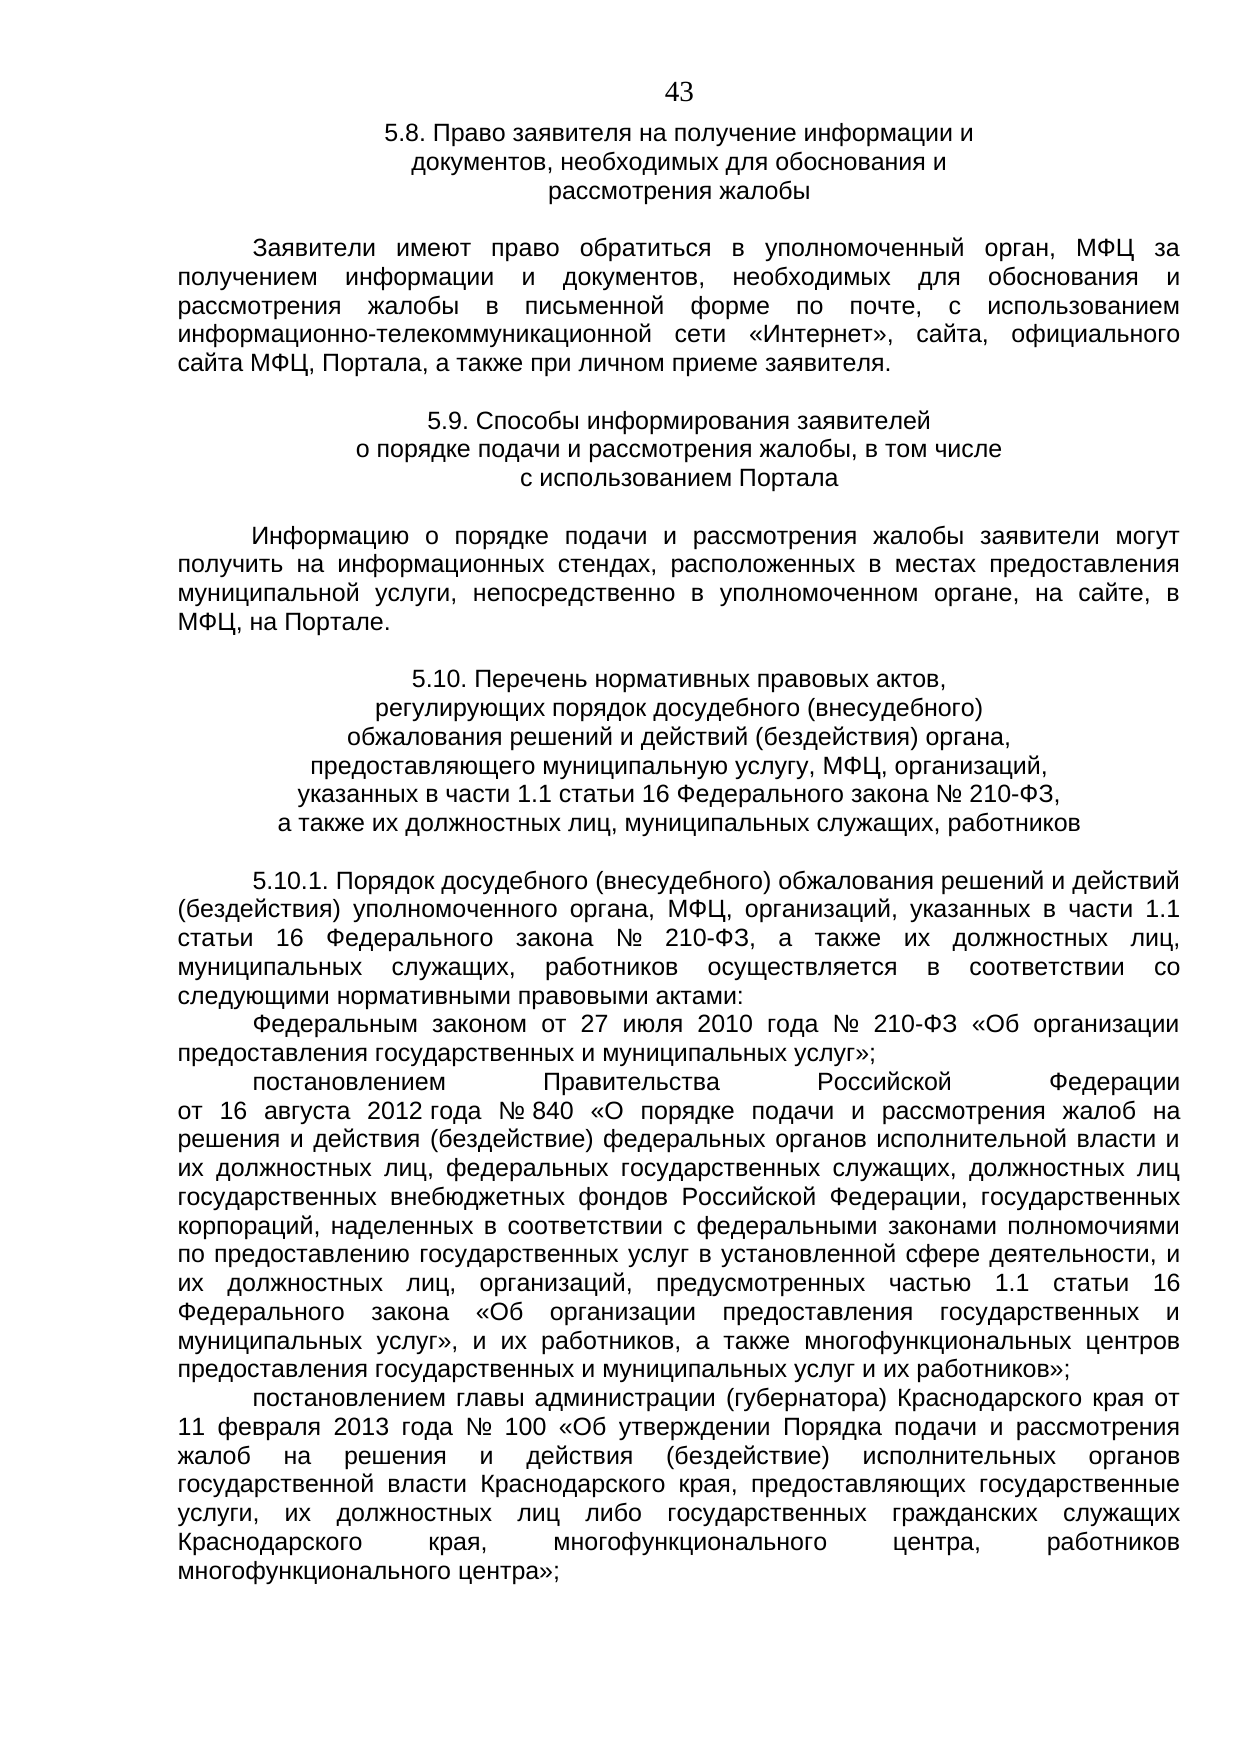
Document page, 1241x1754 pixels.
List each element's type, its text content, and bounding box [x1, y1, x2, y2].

text 5.8. Право заявителя на получение информации и [177, 118, 1181, 147]
text указанных в части 1.1 статьи 16 Федерального закона № 210-ФЗ, [177, 779, 1181, 808]
text с использованием Портала [177, 463, 1181, 492]
text постановлением главы администрации (губернатора) Краснодарского края от 11 февраля 2013 года № 100 «Об утверждении Порядка подачи и рассмотрения жалоб на решения и действия (бездействие) исполнительных органов государственной власти Краснодарского края, предоставляющих государственные услуги, их должностных лиц либо государственных гражданских служащих Краснодарского края, многофункционального центра, работников многофункционального центра»; [177, 1383, 1181, 1584]
text документов, необходимых для обоснования и [177, 147, 1181, 176]
text предоставляющего муниципальную услугу, МФЦ, организаций, [177, 751, 1181, 779]
text рассмотрения жалобы [177, 176, 1181, 204]
text Федеральным законом от 27 июля 2010 года № 210-ФЗ «Об организации предоставления государственных и муниципальных услуг»; [177, 1009, 1181, 1067]
text обжалования решений и действий (бездействия) органа, [177, 722, 1181, 751]
text Заявители имеют право обратиться в уполномоченный орган, МФЦ за получением информации и документов, необходимых для обоснования и рассмотрения жалобы в письменной форме по почте, с использованием информационно-телекоммуникационной сети «Интернет», сайта, официального сайта МФЦ, Портала, а также при личном приеме заявителя. [177, 233, 1181, 377]
text 5.10. Перечень нормативных правовых актов, [177, 664, 1181, 693]
text Информацию о порядке подачи и рассмотрения жалобы заявители могут получить на информационных стендах, расположенных в местах предоставления муниципальной услуги, непосредственно в уполномоченном органе, на сайте, в МФЦ, на Портале. [177, 521, 1181, 636]
text а также их должностных лиц, муниципальных служащих, работников [177, 808, 1181, 837]
text 5.9. Способы информирования заявителей [177, 406, 1181, 434]
text постановлением Правительства Российской Федерации от 16 августа 2012 года № 840 «О порядке подачи и рассмотрения жалоб на решения и действия (бездействие) федеральных органов исполнительной власти и их должностных лиц, федеральных государственных служащих, должностных лиц государственных внебюджетных фондов Российской Федерации, государственных корпораций, наделенных в соответствии с федеральными законами полномочиями по предоставлению государственных услуг в установленной сфере деятельности, и их должностных лиц, организаций, предусмотренных частью 1.1 статьи 16 Федерального закона «Об организации предоставления государственных и муниципальных услуг», и их работников, а также многофункциональных центров предоставления государственных и муниципальных услуг и их работников»; [177, 1067, 1181, 1383]
text о порядке подачи и рассмотрения жалобы, в том числе [177, 434, 1181, 463]
text 5.10.1. Порядок досудебного (внесудебного) обжалования решений и действий (бездействия) уполномоченного органа, МФЦ, организаций, указанных в части 1.1 статьи 16 Федерального закона № 210-ФЗ, а также их должностных лиц, муниципальных служащих, работников осуществляется в соответствии со следующими нормативными правовыми актами: [177, 866, 1181, 1009]
text регулирующих порядок досудебного (внесудебного) [177, 693, 1181, 722]
